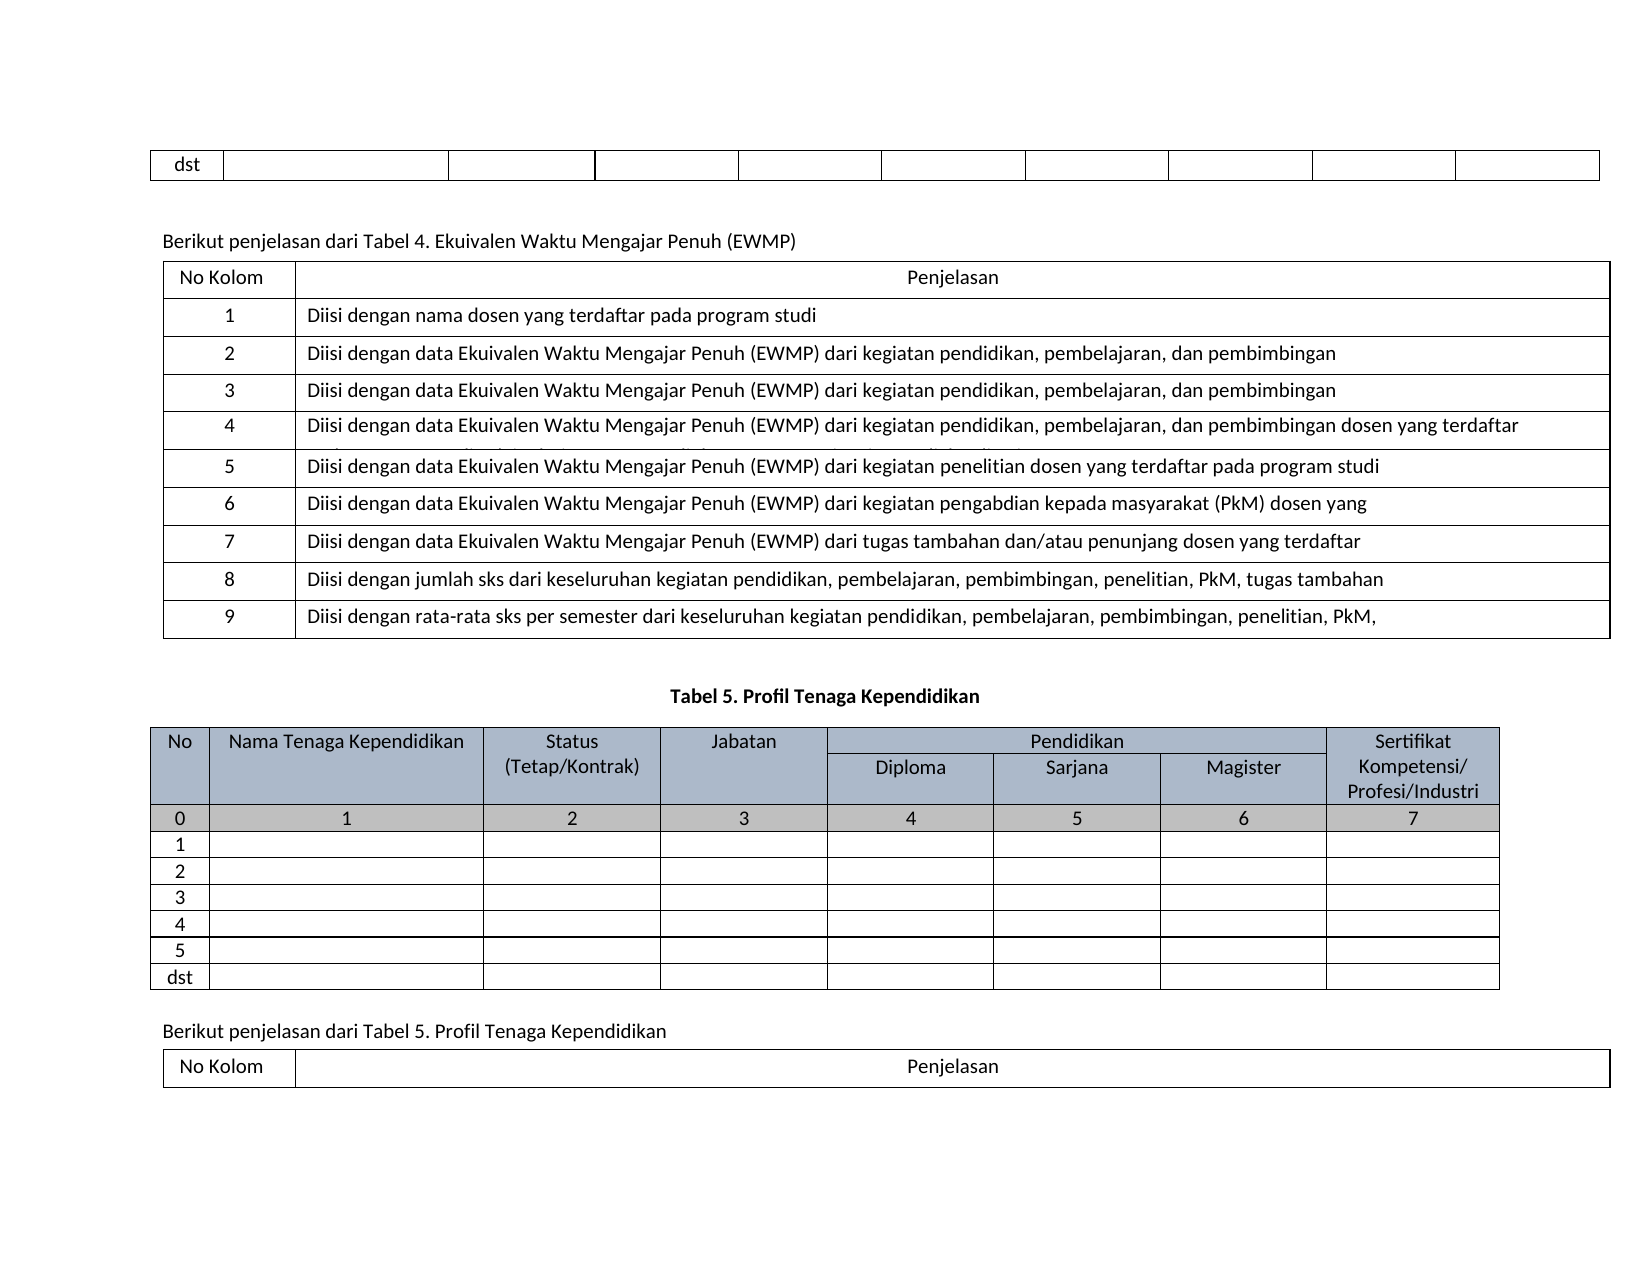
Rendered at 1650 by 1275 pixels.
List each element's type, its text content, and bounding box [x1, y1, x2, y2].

table_cell [1327, 885, 1499, 910]
table_cell 6 [1161, 805, 1326, 831]
table_cell [994, 938, 1160, 963]
table_cell Diisi dengan data Ekuivalen Waktu Mengajar Penuh (EWMP) dari kegiatan pendidikan, pembelajaran, dan pembimbingan dosen yang terdaftar pada program studi selain dari program studi yang diakreditasi. [296, 375, 1609, 411]
table_cell [1313, 151, 1455, 179]
table_cell [828, 832, 993, 857]
table_cell 3 [164, 375, 295, 411]
table_cell [210, 858, 483, 883]
table_cell [224, 151, 448, 179]
table_cell Diisi dengan data Ekuivalen Waktu Mengajar Penuh (EWMP) dari kegiatan pendidikan, pembelajaran, dan pembimbingan dosen yang terdaftar pada program studi pada program studi yang diakreditasi. [296, 337, 1609, 374]
table_cell 9 [164, 601, 295, 638]
table_cell [1327, 911, 1499, 936]
table_cell [484, 858, 660, 883]
table_cell [661, 964, 827, 989]
table_header Status (Tetap/Kontrak) [484, 728, 660, 804]
table_cell [994, 885, 1160, 910]
table_cell Diisi dengan jumlah sks dari keseluruhan kegiatan pendidikan, pembelajaran, pembimbingan, penelitian, PkM, tugas tambahan dan/atau penunjang dosen yang terdaftar pada program studi. [296, 563, 1609, 600]
table_cell 2 [484, 805, 660, 831]
table_cell 1 [210, 805, 483, 831]
text Berikut penjelasan dari Tabel 4. Ekuivalen Waktu Mengajar Penuh (EWMP) [162, 224, 1500, 255]
table_cell dst [151, 151, 223, 179]
table_cell 2 [151, 858, 209, 883]
table_cell [882, 151, 1025, 179]
table_cell [661, 832, 827, 857]
table_cell [994, 911, 1160, 936]
table_header No [151, 728, 209, 804]
table_cell 8 [164, 563, 295, 600]
table_cell 3 [661, 805, 827, 831]
table_cell Diisi dengan data Ekuivalen Waktu Mengajar Penuh (EWMP) dari kegiatan pendidikan, pembelajaran, dan pembimbingan dosen yang terdaftar pada program studi selain dari program studi dan perguruan tinggi yang diakreditasi. [296, 412, 1609, 449]
table_cell [828, 858, 993, 883]
table_cell [828, 911, 993, 936]
table_cell [1161, 964, 1326, 989]
table_cell [828, 964, 993, 989]
table_cell Diploma [828, 754, 993, 804]
table_cell 7 [1327, 805, 1499, 831]
table_cell [210, 885, 483, 910]
table_cell [484, 832, 660, 857]
table_header Penjelasan [296, 1050, 1609, 1087]
table_cell [210, 832, 483, 857]
table_cell [739, 151, 881, 179]
table_cell 2 [164, 337, 295, 374]
table_cell Diisi dengan data Ekuivalen Waktu Mengajar Penuh (EWMP) dari kegiatan penelitian dosen yang terdaftar pada program studi pada program studi yang diakreditasi. [296, 450, 1609, 487]
table_cell [1161, 885, 1326, 910]
table_cell [661, 858, 827, 883]
table_cell 5 [164, 450, 295, 487]
table_cell 4 [164, 412, 295, 449]
table_cell [661, 885, 827, 910]
table_cell [1161, 911, 1326, 936]
table_cell 7 [164, 526, 295, 562]
table_header Sertifikat Kompetensi/ Profesi/Industri [1327, 728, 1499, 804]
table_cell 5 [994, 805, 1160, 831]
table_cell [994, 964, 1160, 989]
table_cell Diisi dengan rata-rata sks per semester dari keseluruhan kegiatan pendidikan, pembelajaran, pembimbingan, penelitian, PkM, tugas tambahan dan/atau penunjang dosen yang terdaftar pada program studi. [296, 601, 1609, 638]
table_cell 3 [151, 885, 209, 910]
table_cell 4 [828, 805, 993, 831]
table_cell [484, 911, 660, 936]
table_cell [449, 151, 594, 179]
table_cell 0 [151, 805, 209, 831]
table_cell 1 [151, 832, 209, 857]
table_cell [1169, 151, 1312, 179]
table_cell [994, 858, 1160, 883]
table_cell [484, 938, 660, 963]
table_cell Diisi dengan data Ekuivalen Waktu Mengajar Penuh (EWMP) dari kegiatan pengabdian kepada masyarakat (PkM) dosen yang terdaftar pada program studi pada program studi yang diakreditasi. [296, 488, 1609, 524]
text Berikut penjelasan dari Tabel 5. Profil Tenaga Kependidikan [162, 1018, 1500, 1043]
table_cell [596, 151, 738, 179]
table_cell [210, 911, 483, 936]
table_cell [1161, 938, 1326, 963]
table_cell [210, 938, 483, 963]
table_cell [661, 938, 827, 963]
table_cell Sarjana [994, 754, 1160, 804]
table_header Nama Tenaga Kependidikan [210, 728, 483, 804]
table_cell 4 [151, 911, 209, 936]
table_cell 5 [151, 938, 209, 963]
table_cell [1327, 964, 1499, 989]
table_cell [661, 911, 827, 936]
table_cell [1026, 151, 1168, 179]
table_cell Magister [1161, 754, 1326, 804]
table_cell [484, 885, 660, 910]
table_cell [828, 938, 993, 963]
table_cell [1327, 938, 1499, 963]
table_cell 1 [164, 299, 295, 336]
table_header Jabatan [661, 728, 827, 804]
table_cell 6 [164, 488, 295, 524]
table_cell [994, 832, 1160, 857]
table_header Pendidikan [828, 728, 1326, 753]
table_cell [1327, 832, 1499, 857]
table_cell [1161, 858, 1326, 883]
table_header Penjelasan [296, 262, 1609, 298]
text Tabel 5. Profil Tenaga Kependidikan [150, 683, 1500, 708]
table_cell Diisi dengan data Ekuivalen Waktu Mengajar Penuh (EWMP) dari tugas tambahan dan/atau penunjang dosen yang terdaftar pada program studi pada program studi yang diakreditasi. [296, 526, 1609, 562]
table_cell [210, 964, 483, 989]
table_cell [1327, 858, 1499, 883]
table_cell dst [151, 964, 209, 989]
table_cell [828, 885, 993, 910]
table_cell [484, 964, 660, 989]
table_cell [1161, 832, 1326, 857]
table_header No Kolom [164, 262, 295, 298]
table_header No Kolom [164, 1050, 295, 1087]
table_cell Diisi dengan nama dosen yang terdaftar pada program studi [296, 299, 1609, 336]
table_cell [1456, 151, 1599, 179]
